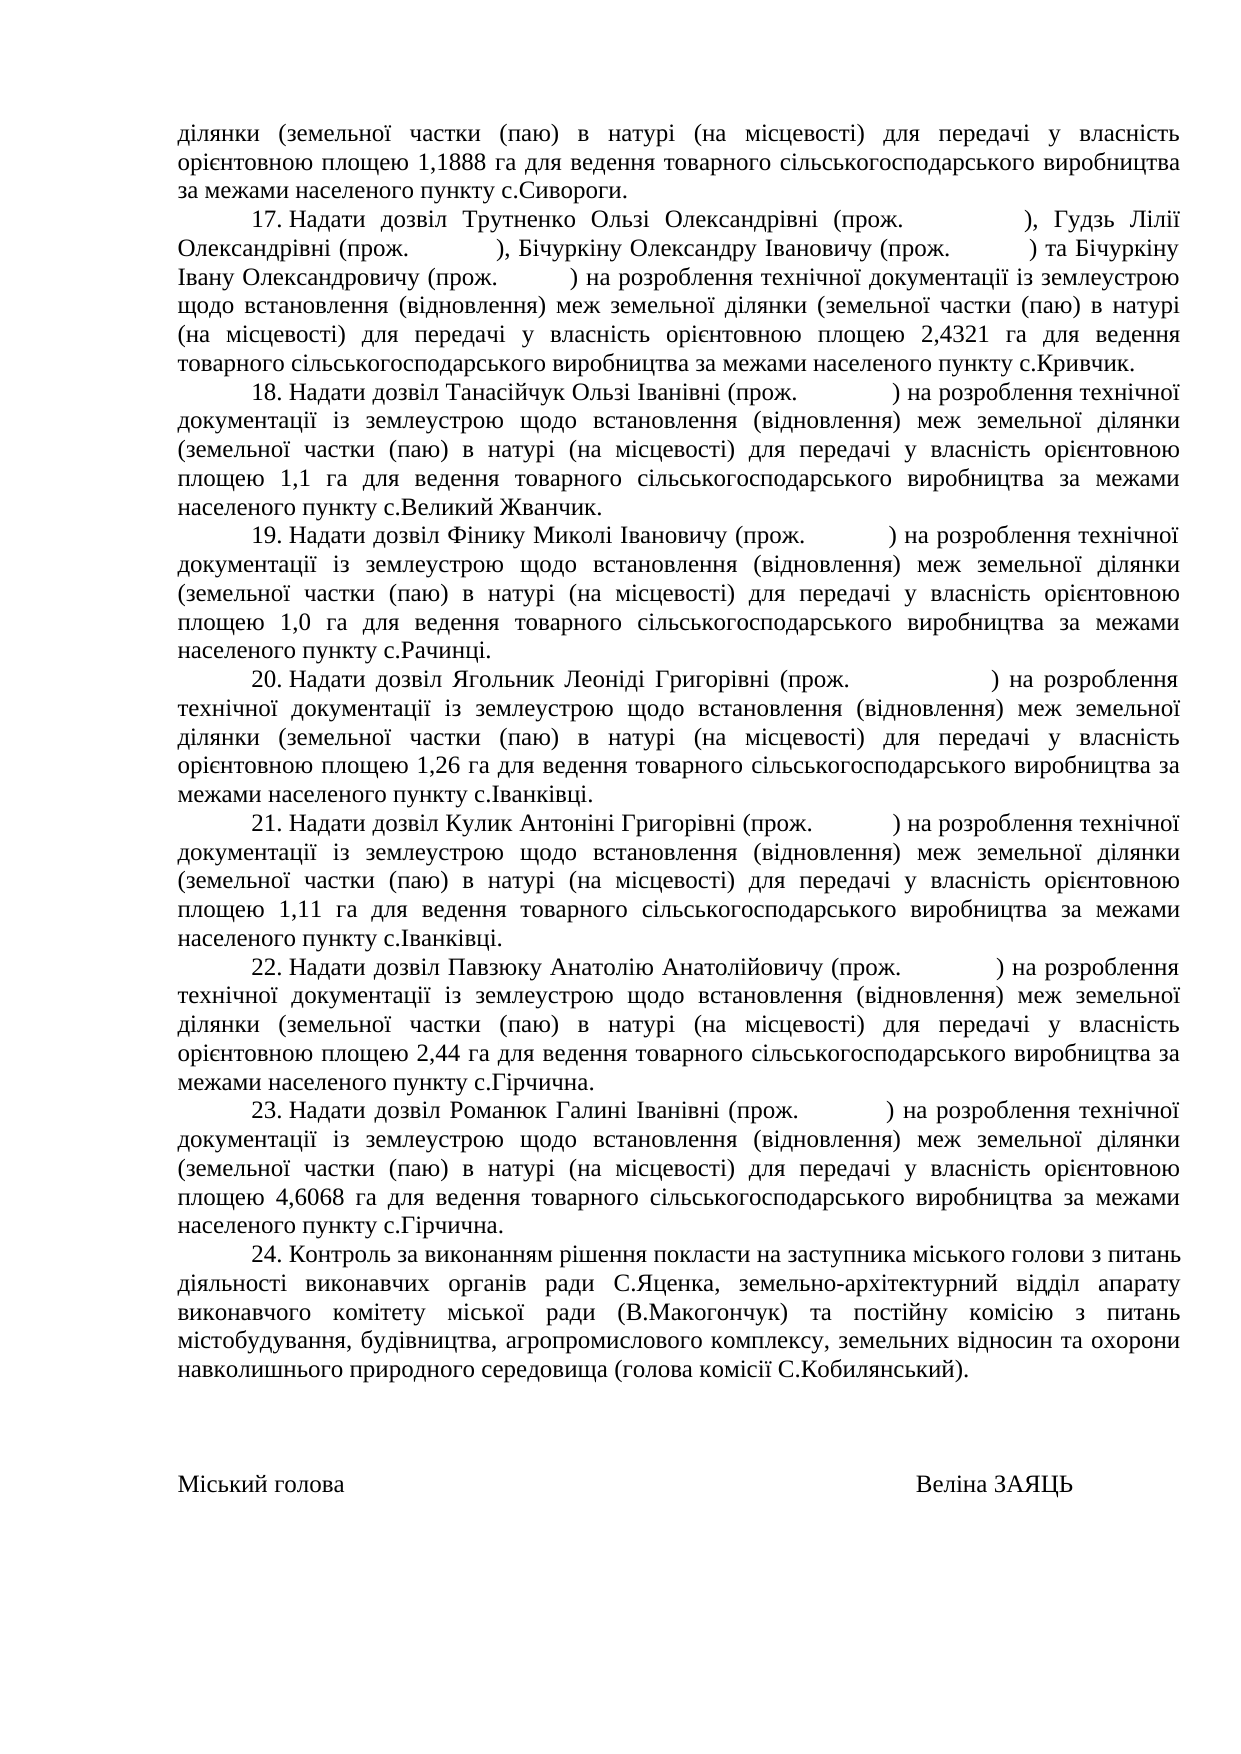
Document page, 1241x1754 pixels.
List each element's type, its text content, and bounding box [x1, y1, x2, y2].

text 22. Надати дозвіл Павзюку Анатолію Анатолійовичу (прож. ) на розроблення технічної документації із землеустрою щодо встановлення (відновлення) меж земельної ділянки (земельної частки (паю) в натурі (на місцевості) для передачі у власність орієнтовною площею 2,44 га для ведення товарного сільськогосподарського виробництва за межами населеного пункту с.Гірчична. [177, 952, 1181, 1096]
text 20. Надати дозвіл Ягольник Леоніді Григорівні (прож. ) на розроблення технічної документації із землеустрою щодо встановлення (відновлення) меж земельної ділянки (земельної частки (паю) в натурі (на місцевості) для передачі у власність орієнтовною площею 1,26 га для ведення товарного сільськогосподарського виробництва за межами населеного пункту с.Іванківці. [177, 664, 1181, 808]
text 17. Надати дозвіл Трутненко Ользі Олександрівні (прож. ), Гудзь Лілії Олександрівні (прож. ), Бічуркіну Олександру Івановичу (прож. ) та Бічуркіну Івану Олександровичу (прож. ) на розроблення технічної документації із землеустрою щодо встановлення (відновлення) меж земельної ділянки (земельної частки (паю) в натурі (на місцевості) для передачі у власність орієнтовною площею 2,4321 га для ведення товарного сільськогосподарського виробництва за межами населеного пункту с.Кривчик. [177, 204, 1181, 377]
text 23. Надати дозвіл Романюк Галині Іванівні (прож. ) на розроблення технічної документації із землеустрою щодо встановлення (відновлення) меж земельної ділянки (земельної частки (паю) в натурі (на місцевості) для передачі у власність орієнтовною площею 4,6068 га для ведення товарного сільськогосподарського виробництва за межами населеного пункту с.Гірчична. [177, 1096, 1181, 1239]
text 19. Надати дозвіл Фінику Миколі Івановичу (прож. ) на розроблення технічної документації із землеустрою щодо встановлення (відновлення) меж земельної ділянки (земельної частки (паю) в натурі (на місцевості) для передачі у власність орієнтовною площею 1,0 га для ведення товарного сільськогосподарського виробництва за межами населеного пункту с.Рачинці. [177, 521, 1181, 664]
text 18. Надати дозвіл Танасійчук Ользі Іванівні (прож. ) на розроблення технічної документації із землеустрою щодо встановлення (відновлення) меж земельної ділянки (земельної частки (паю) в натурі (на місцевості) для передачі у власність орієнтовною площею 1,1 га для ведення товарного сільськогосподарського виробництва за межами населеного пункту с.Великий Жванчик. [177, 377, 1181, 521]
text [177, 118, 1181, 204]
text 24. Контроль за виконанням рішення покласти на заступника міського голови з питань діяльності виконавчих органів ради С.Яценка, земельно-архітектурний відділ апарату виконавчого комітету міської ради (В.Макогончук) та постійну комісію з питань містобудування, будівництва, агропромислового комплексу, земельних відносин та охорони навколишнього природного середовища (голова комісії С.Кобилянський). [177, 1239, 1181, 1383]
text Міський голова Веліна ЗАЯЦЬ [177, 1469, 1181, 1498]
text 21. Надати дозвіл Кулик Антоніні Григорівні (прож. ) на розроблення технічної документації із землеустрою щодо встановлення (відновлення) меж земельної ділянки (земельної частки (паю) в натурі (на місцевості) для передачі у власність орієнтовною площею 1,11 га для ведення товарного сільськогосподарського виробництва за межами населеного пункту с.Іванківці. [177, 808, 1181, 952]
